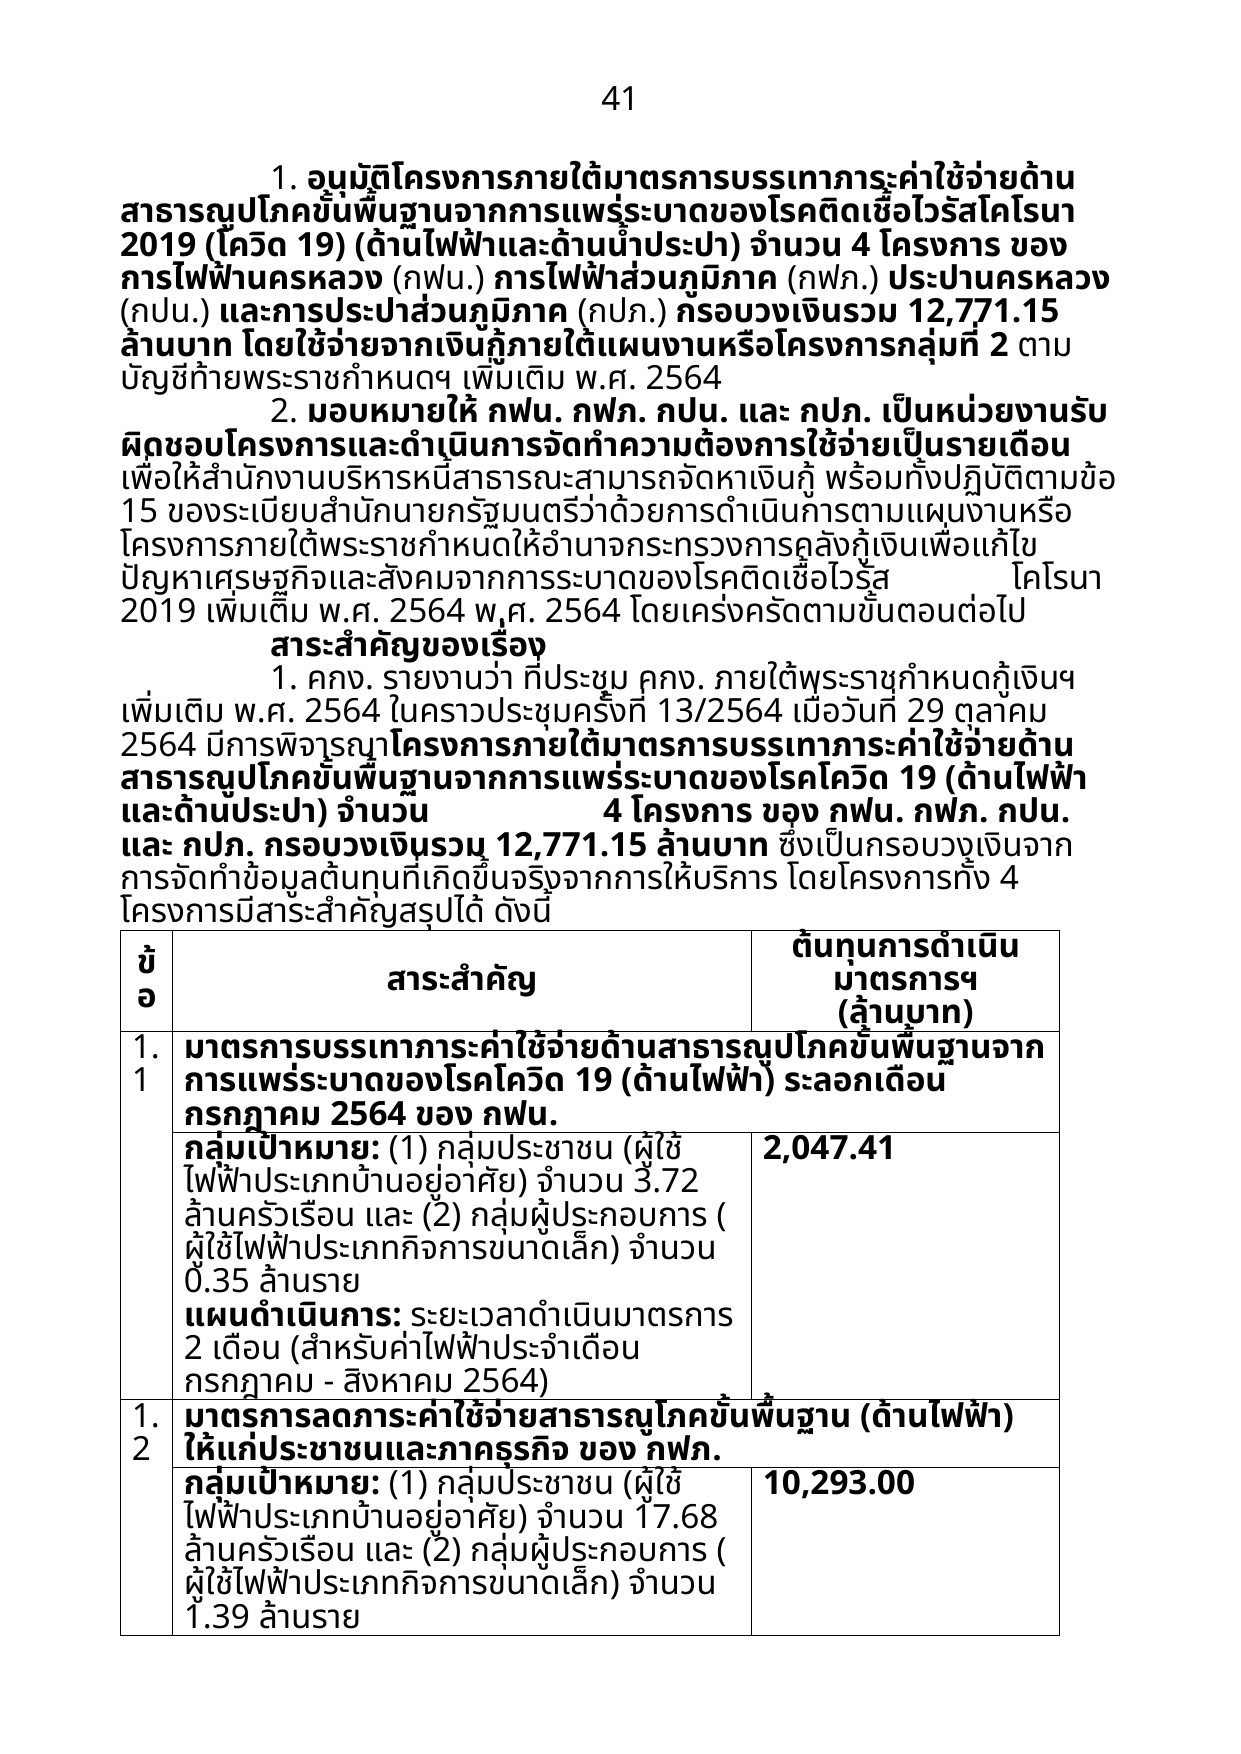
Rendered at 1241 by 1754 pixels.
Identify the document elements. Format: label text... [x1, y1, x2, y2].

text 1. อนุมัติโครงการภายใต้มาตรการบรรเทาภาระค่าใช้จ่ายด้านสาธารณูปโภคขั้นพื้นฐานจากการแพร่ระบาดของโรคติดเชื้อไวรัสโคโรนา 2019 (โควิด 19) (ด้านไฟฟ้าและด้านน้ำประปา) จำนวน 4 โครงการ ของการไฟฟ้านครหลวง (กฟน.) การไฟฟ้าส่วนภูมิภาค (กฟภ.) ประปานครหลวง (กปน.) และการประปาส่วนภูมิภาค (กปภ.) กรอบวงเงินรวม 12,771.15 ล้านบาท โดยใช้จ่ายจากเงินกู้ภายใต้แผนงานหรือโครงการกลุ่มที่ 2 ตามบัญชีท้ายพระราชกำหนดฯ เพิ่มเติม พ.ศ. 2564 [120, 163, 1120, 396]
table_cell มาตรการบรรเทาภาระค่าใช้จ่ายด้านสาธารณูปโภคขั้นพื้นฐานจากการแพร่ระบาดของโรคโควิด 19 (ด้านไฟฟ้า) ระลอกเดือนกรกฎาคม 2564 ของ กฟน. [173, 1032, 1059, 1132]
table_cell กลุ่มเป้าหมาย: (1) กลุ่มประชาชน (ผู้ใช้ไฟฟ้าประเภทบ้านอยู่อาศัย) จำนวน 3.72 ล้านครัวเรือน และ (2) กลุ่มผู้ประกอบการ (ผู้ใช้ไฟฟ้าประเภทกิจการขนาดเล็ก) จำนวน 0.35 ล้านราย แผนดำเนินการ: ระยะเวลาดำเนินมาตรการ 2 เดือน (สำหรับค่าไฟฟ้าประจำเดือนกรกฎาคม - สิงหาคม 2564) [173, 1133, 751, 1399]
table_cell 10,293.00 [752, 1468, 1059, 1635]
text สาระสำคัญของเรื่อง [120, 629, 1120, 663]
table_cell 2,047.41 [752, 1133, 1059, 1399]
table_cell 1.1 [121, 1032, 172, 1399]
table_header สาระสำคัญ [173, 931, 751, 1031]
text 1. คกง. รายงานว่า ที่ประชุม คกง. ภายใต้พระราชกำหนดกู้เงินฯ เพิ่มเติม พ.ศ. 2564 ในคราวประชุมครั้งที่ 13/2564 เมื่อวันที่ 29 ตุลาคม 2564 มีการพิจารณาโครงการภายใต้มาตรการบรรเทาภาระค่าใช้จ่ายด้านสาธารณูปโภคขั้นพื้นฐานจากการแพร่ระบาดของโรคโควิด 19 (ด้านไฟฟ้าและด้านประปา) จำนวน 4 โครงการ ของ กฟน. กฟภ. กปน. และ กปภ. กรอบวงเงินรวม 12,771.15 ล้านบาท ซึ่งเป็นกรอบวงเงินจากการจัดทำข้อมูลต้นทุนที่เกิดขึ้นจริงจากการให้บริการ โดยโครงการทั้ง 4 โครงการมีสาระสำคัญสรุปได้ ดังนี้ [120, 663, 1120, 929]
text 2. มอบหมายให้ กฟน. กฟภ. กปน. และ กปภ. เป็นหน่วยงานรับผิดชอบโครงการและดำเนินการจัดทำความต้องการใช้จ่ายเป็นรายเดือน เพื่อให้สำนักงานบริหารหนี้สาธารณะสามารถจัดหาเงินกู้ พร้อมทั้งปฏิบัติตามข้อ 15 ของระเบียบสำนักนายกรัฐมนตรีว่าด้วยการดำเนินการตามแผนงานหรือโครงการภายใต้พระราชกำหนดให้อำนาจกระทรวงการคลังกู้เงินเพื่อแก้ไขปัญหาเศรษฐกิจและสังคมจากการระบาดของโรคติดเชื้อไวรัส โคโรนา 2019 เพิ่มเติม พ.ศ. 2564 พ.ศ. 2564 โดยเคร่งครัดตามขั้นตอนต่อไป [120, 396, 1120, 629]
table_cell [173, 1468, 751, 1635]
table_cell 1.2 [121, 1400, 172, 1635]
table_cell มาตรการลดภาระค่าใช้จ่ายสาธารณูโภคขั้นพื้นฐาน (ด้านไฟฟ้า) ให้แก่ประชาชนและภาคธุรกิจ ของ กฟภ. [173, 1400, 1059, 1467]
table_header ข้อ [121, 931, 172, 1031]
table_header ต้นทุนการดำเนินมาตรการฯ (ล้านบาท) [752, 931, 1059, 1031]
